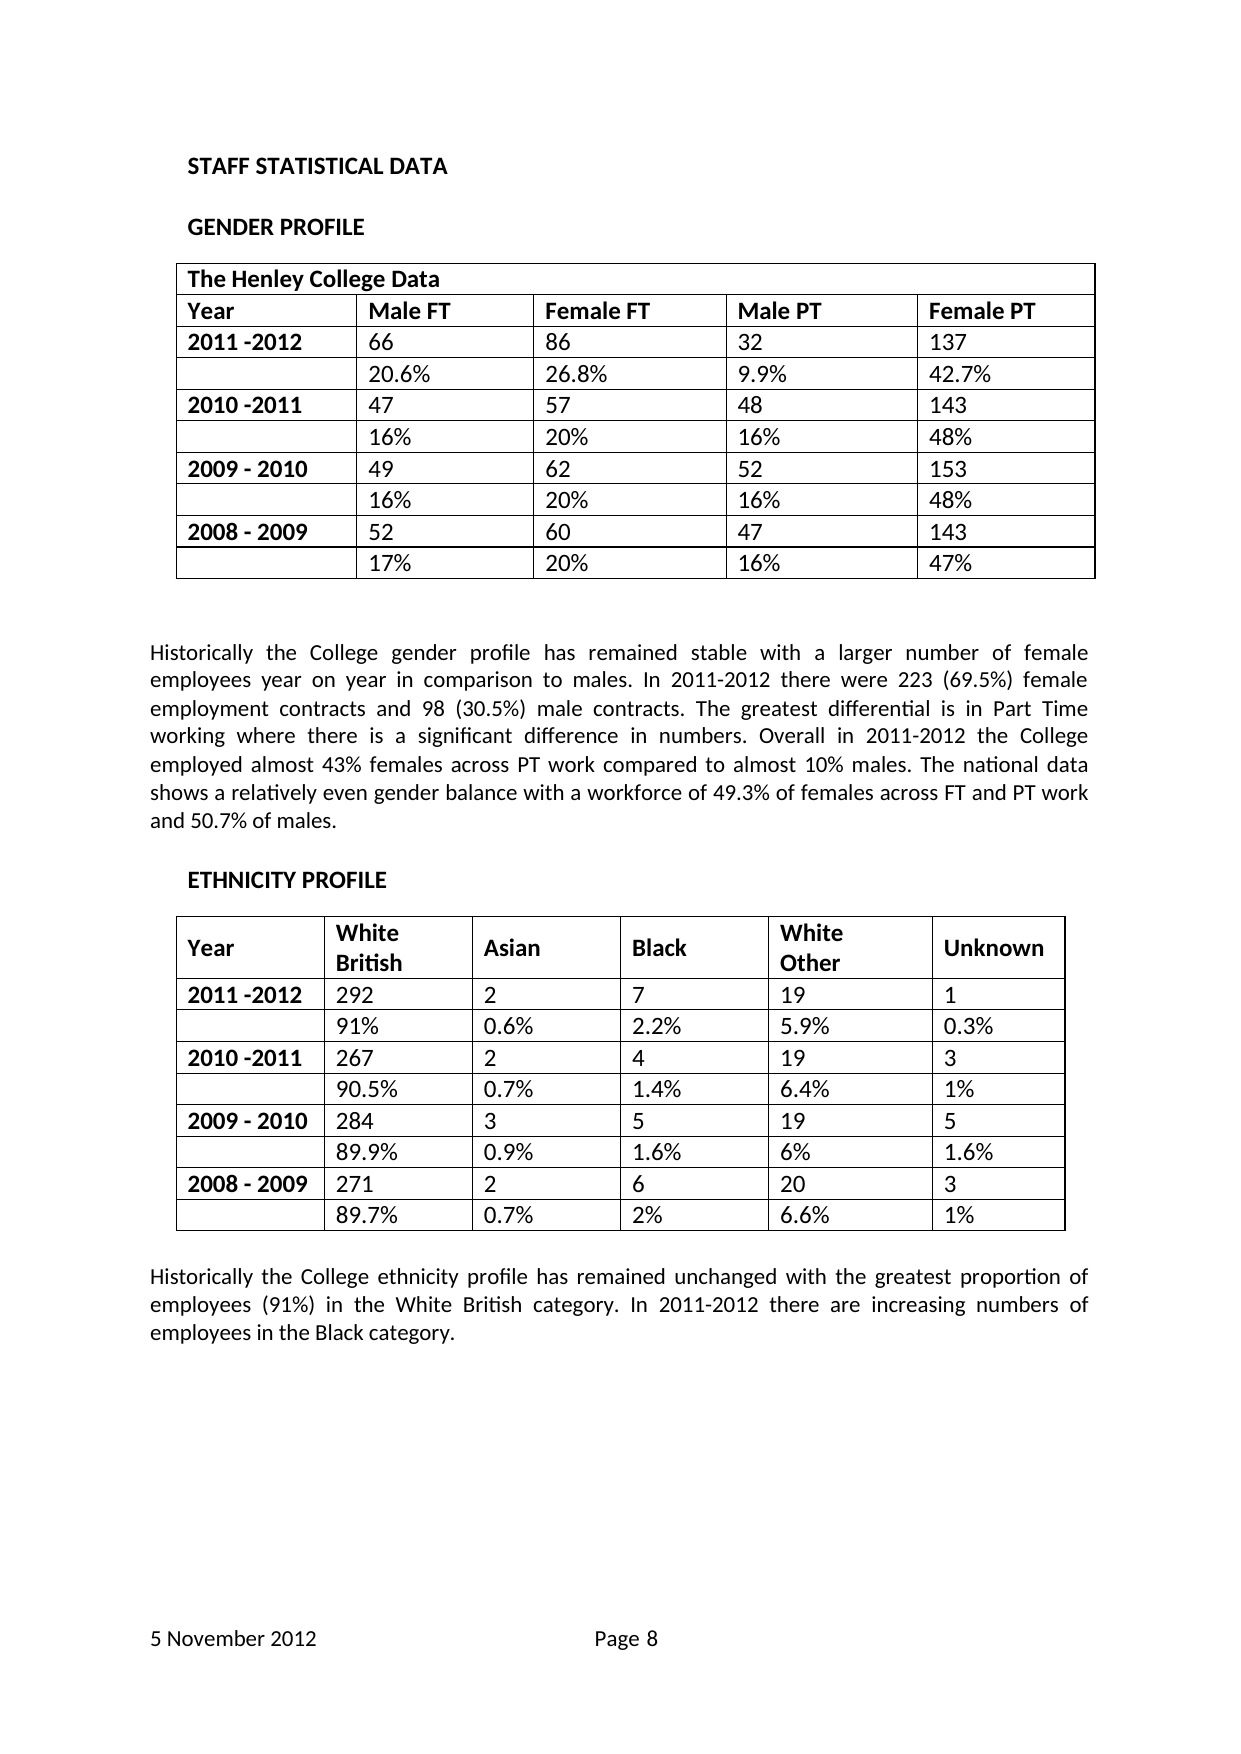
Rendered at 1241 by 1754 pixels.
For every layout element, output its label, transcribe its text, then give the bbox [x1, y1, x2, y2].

table_cell 6.6% [769, 1200, 932, 1230]
table_cell 1% [933, 1200, 1064, 1230]
table_cell 5.9% [769, 1010, 932, 1041]
table_cell 1.6% [621, 1137, 768, 1167]
table_cell 57 [534, 390, 726, 420]
table_cell 0.7% [473, 1074, 620, 1104]
table_cell 89.7% [325, 1200, 472, 1230]
table_cell 6.4% [769, 1074, 932, 1104]
table_cell 143 [918, 516, 1094, 546]
table_cell Male PT [727, 295, 917, 326]
text ETHNICITY PROFILE [187, 864, 1090, 895]
table_cell 49 [357, 453, 533, 483]
table_cell 2011 -2012 [177, 979, 324, 1009]
table_header Year [177, 917, 324, 978]
table_cell 62 [534, 453, 726, 483]
table_cell 2 [473, 1042, 620, 1072]
table_cell [177, 1200, 324, 1230]
table_header White British [325, 917, 472, 978]
table_cell 1.6% [933, 1137, 1064, 1167]
table_cell 2011 -2012 [177, 327, 356, 357]
table_cell 47% [918, 548, 1094, 578]
table_cell 19 [769, 979, 932, 1009]
table_cell 0.9% [473, 1137, 620, 1167]
table_cell 16% [357, 421, 533, 452]
table_cell 48% [918, 421, 1094, 452]
table_cell 7 [621, 979, 768, 1009]
table_cell 89.9% [325, 1137, 472, 1167]
table_cell [177, 548, 356, 578]
table_cell 2010 -2011 [177, 390, 356, 420]
table_header White Other [769, 917, 932, 978]
table_cell 3 [473, 1105, 620, 1136]
table_cell 3 [933, 1042, 1064, 1072]
table_header The Henley College Data [177, 264, 1094, 294]
table_cell 19 [769, 1105, 932, 1136]
table_cell 90.5% [325, 1074, 472, 1104]
table_cell 2008 - 2009 [177, 516, 356, 546]
text Historically the College ethnicity profile has remained unchanged with the greatest proportion of employees (91%) in the White British category. In 2011-2012 there are increasing numbers of employees in the Black category. [150, 1262, 1090, 1346]
table_cell 284 [325, 1105, 472, 1136]
table_cell 2 [473, 1168, 620, 1199]
table_cell [177, 1010, 324, 1041]
table_cell Female FT [534, 295, 726, 326]
text GENDER PROFILE [187, 211, 1090, 242]
table_cell 42.7% [918, 358, 1094, 389]
table_cell [177, 1074, 324, 1104]
table_cell 17% [357, 548, 533, 578]
table_cell 48% [918, 484, 1094, 515]
table_header Black [621, 917, 768, 978]
table_header Asian [473, 917, 620, 978]
table_cell 20.6% [357, 358, 533, 389]
table_header Unknown [933, 917, 1064, 978]
table_cell 1.4% [621, 1074, 768, 1104]
table_cell [177, 1137, 324, 1167]
table_cell 0.3% [933, 1010, 1064, 1041]
table_cell 66 [357, 327, 533, 357]
table_cell 2010 -2011 [177, 1042, 324, 1072]
table_cell 48 [727, 390, 917, 420]
table_cell 2.2% [621, 1010, 768, 1041]
table_cell 292 [325, 979, 472, 1009]
table_cell 5 [621, 1105, 768, 1136]
text Historically the College gender profile has remained stable with a larger number of female employees year on year in comparison to males. In 2011-2012 there were 223 (69.5%) female employment contracts and 98 (30.5%) male contracts. The greatest differential is in Part Time working where there is a significant difference in numbers. Overall in 2011-2012 the College employed almost 43% females across PT work compared to almost 10% males. The national data shows a relatively even gender balance with a workforce of 49.3% of females across FT and PT work and 50.7% of males. [150, 638, 1090, 834]
table_cell 60 [534, 516, 726, 546]
table_cell 19 [769, 1042, 932, 1072]
table_cell 267 [325, 1042, 472, 1072]
table_cell 4 [621, 1042, 768, 1072]
table_cell 9.9% [727, 358, 917, 389]
table_cell 137 [918, 327, 1094, 357]
table_cell 52 [727, 453, 917, 483]
table_cell 153 [918, 453, 1094, 483]
table_cell 2009 - 2010 [177, 453, 356, 483]
table_cell 2008 - 2009 [177, 1168, 324, 1199]
table_cell 0.6% [473, 1010, 620, 1041]
table_cell 47 [357, 390, 533, 420]
table_cell 86 [534, 327, 726, 357]
table_cell 2 [473, 979, 620, 1009]
table_cell Male FT [357, 295, 533, 326]
table_cell 2% [621, 1200, 768, 1230]
table_cell [177, 358, 356, 389]
table_cell 271 [325, 1168, 472, 1199]
table_cell 20 [769, 1168, 932, 1199]
table_cell 20% [534, 484, 726, 515]
table_cell Female PT [918, 295, 1094, 326]
table_cell 91% [325, 1010, 472, 1041]
table_cell 20% [534, 421, 726, 452]
table_cell 47 [727, 516, 917, 546]
table_cell 5 [933, 1105, 1064, 1136]
table_cell 16% [727, 421, 917, 452]
table_cell [177, 484, 356, 515]
table_cell 1% [933, 1074, 1064, 1104]
table_cell Year [177, 295, 356, 326]
table_cell 6% [769, 1137, 932, 1167]
table_cell [177, 421, 356, 452]
table_cell 2009 - 2010 [177, 1105, 324, 1136]
table_cell 16% [727, 484, 917, 515]
table_cell 0.7% [473, 1200, 620, 1230]
table_cell 20% [534, 548, 726, 578]
table_cell 6 [621, 1168, 768, 1199]
table_cell 26.8% [534, 358, 726, 389]
table_cell 52 [357, 516, 533, 546]
text STAFF STATISTICAL DATA [187, 150, 1090, 181]
table_cell 143 [918, 390, 1094, 420]
table_cell 16% [727, 548, 917, 578]
table_cell 3 [933, 1168, 1064, 1199]
table_cell 32 [727, 327, 917, 357]
table_cell 16% [357, 484, 533, 515]
table_cell 1 [933, 979, 1064, 1009]
